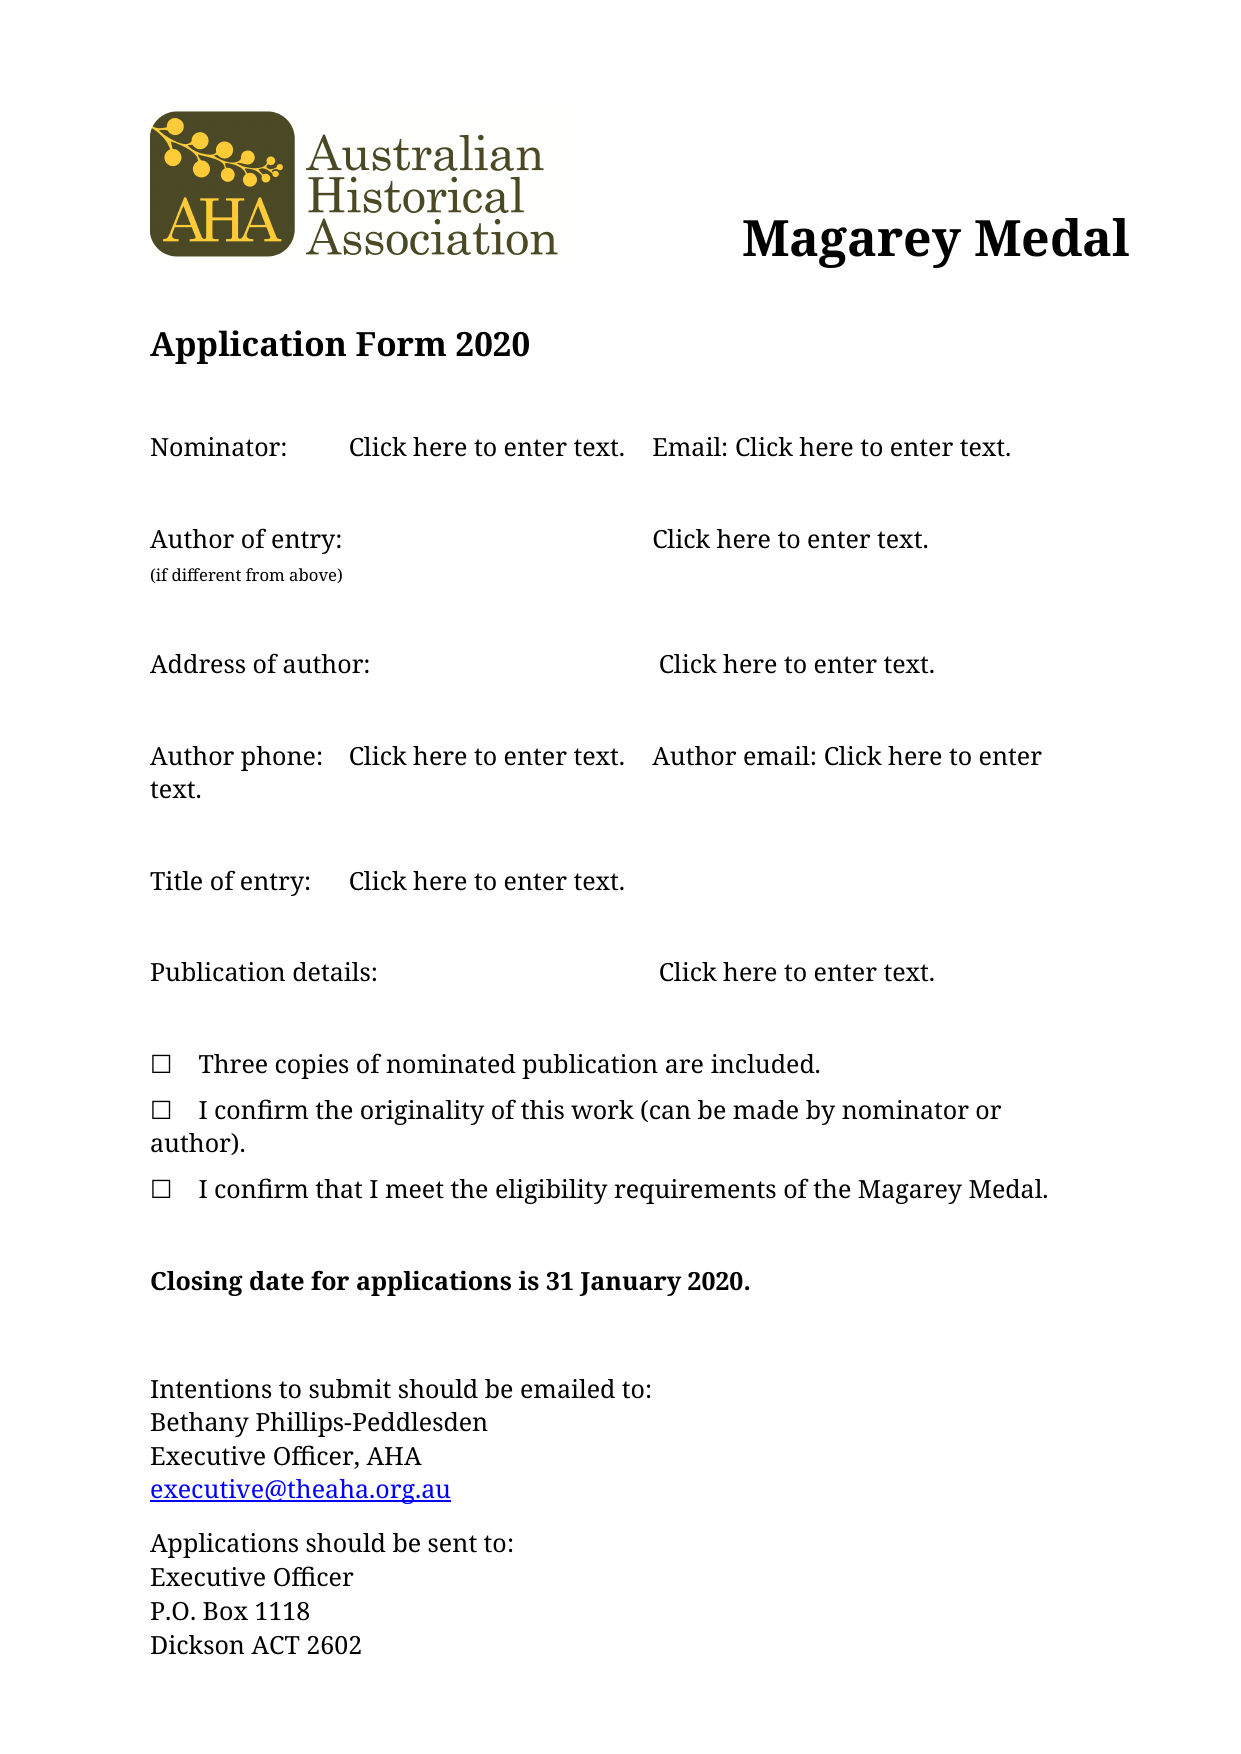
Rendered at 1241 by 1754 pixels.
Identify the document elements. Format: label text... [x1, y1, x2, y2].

text Dickson ACT 2602 [150, 1628, 1090, 1662]
text I confirm the originality of this work (can be made by nominator or author). [150, 1092, 1090, 1159]
text I confirm that I meet the eligibility requirements of the Magarey Medal. [150, 1172, 1090, 1205]
text Publication details: [150, 955, 1090, 988]
text executive@theaha.org.au [150, 1472, 1090, 1505]
text Executive Officer [150, 1560, 1090, 1594]
picture [150, 107, 586, 262]
text Author of entry: (if different from above) [150, 522, 1090, 588]
text Executive Officer, AHA [150, 1438, 1090, 1472]
text Address of author: [150, 647, 1090, 680]
text Nominator: Email: [150, 430, 1090, 463]
text Bethany Phillips-Peddlesden [150, 1405, 1090, 1438]
text Author phone: Author email: [150, 738, 1090, 805]
text Intentions to submit should be emailed to: [150, 1372, 1090, 1405]
text Applications should be sent to: [150, 1526, 1090, 1560]
text Application Form 2020 [150, 330, 1090, 363]
text Three copies of nominated publication are included. [150, 1047, 1090, 1080]
text P.O. Box 1118 [150, 1594, 1090, 1628]
text Closing date for applications is 31 January 2020. [150, 1263, 1090, 1297]
text Title of entry: [150, 863, 1090, 897]
